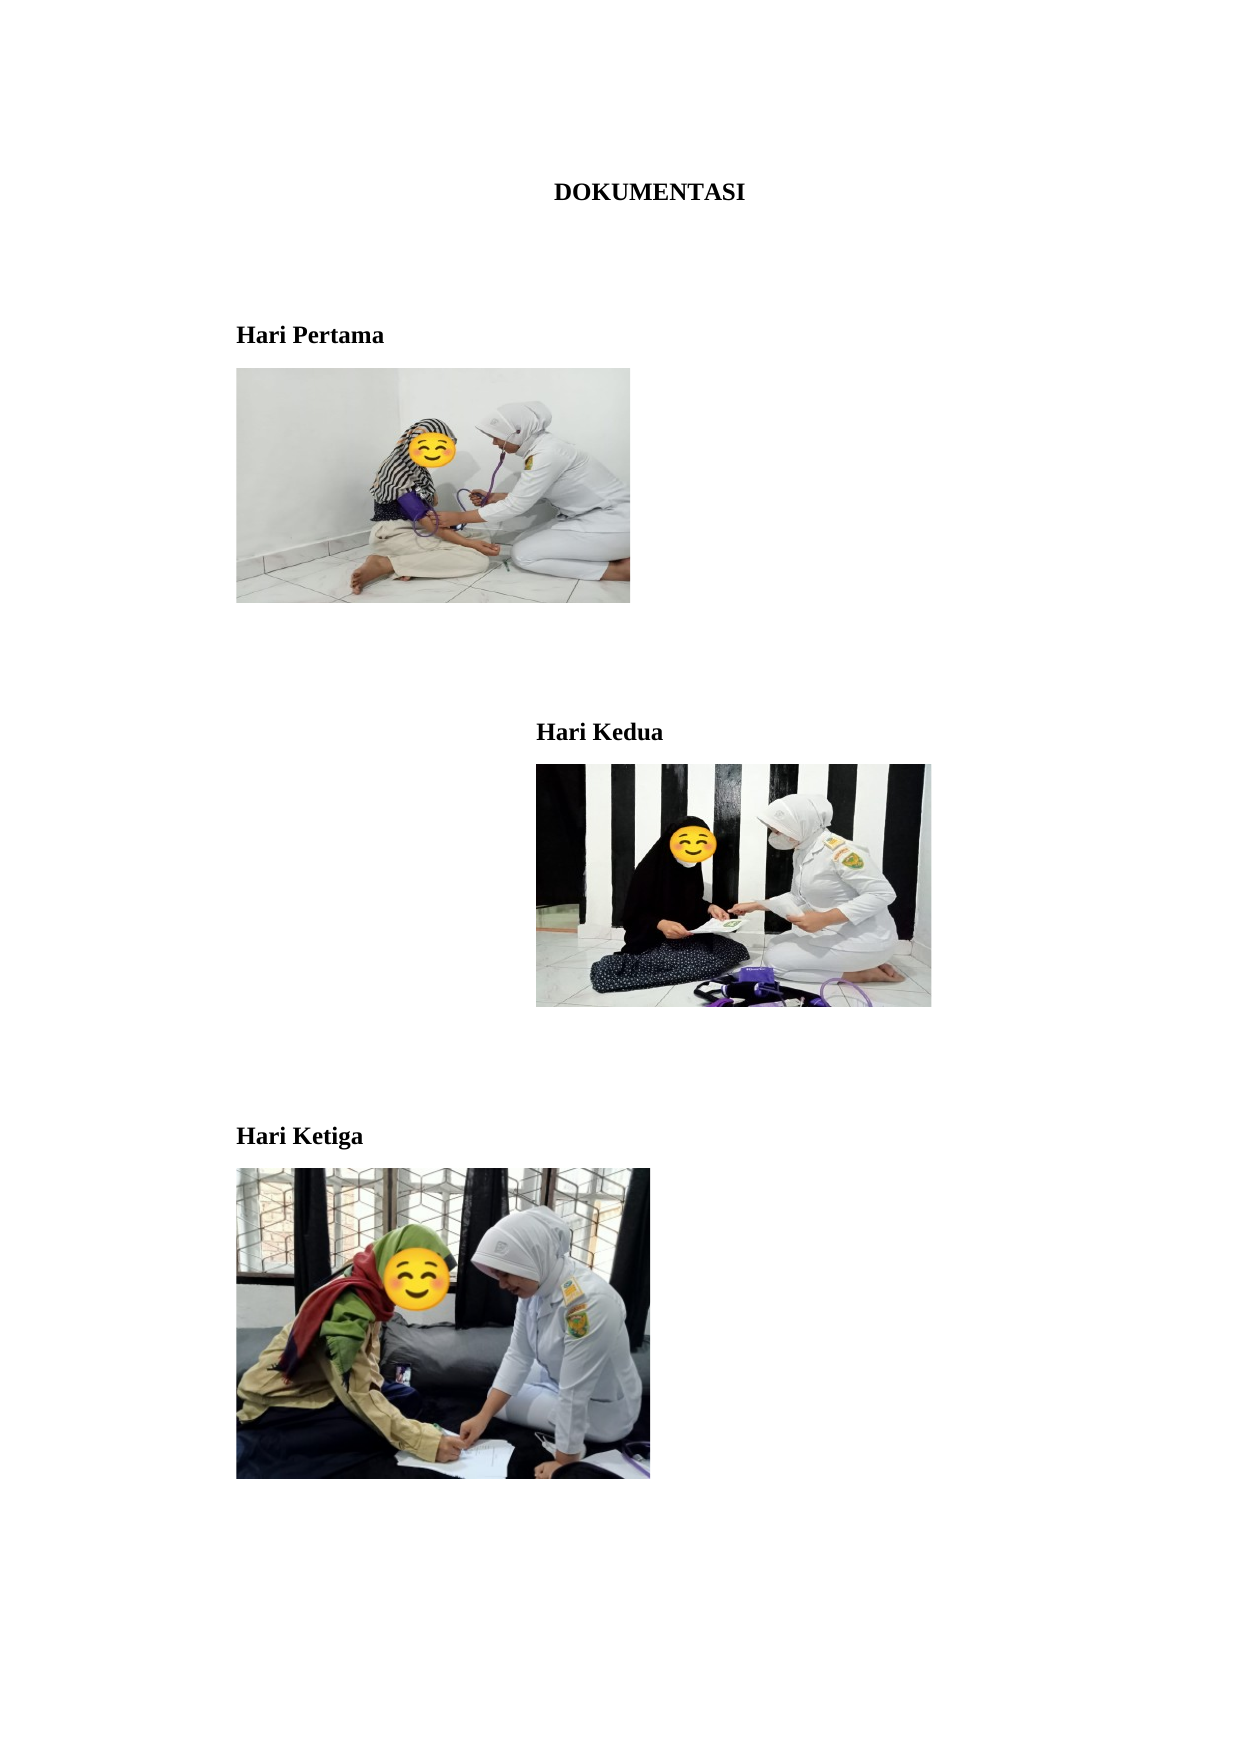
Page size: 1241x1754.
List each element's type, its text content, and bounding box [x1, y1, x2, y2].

picture [236, 368, 630, 603]
text DOKUMENTASI [236, 177, 1063, 206]
picture [236, 1168, 651, 1479]
picture [536, 764, 932, 1007]
text Hari Pertama [236, 320, 1063, 349]
text Hari Ketiga [236, 1121, 1063, 1149]
text Hari Kedua [461, 717, 1063, 745]
